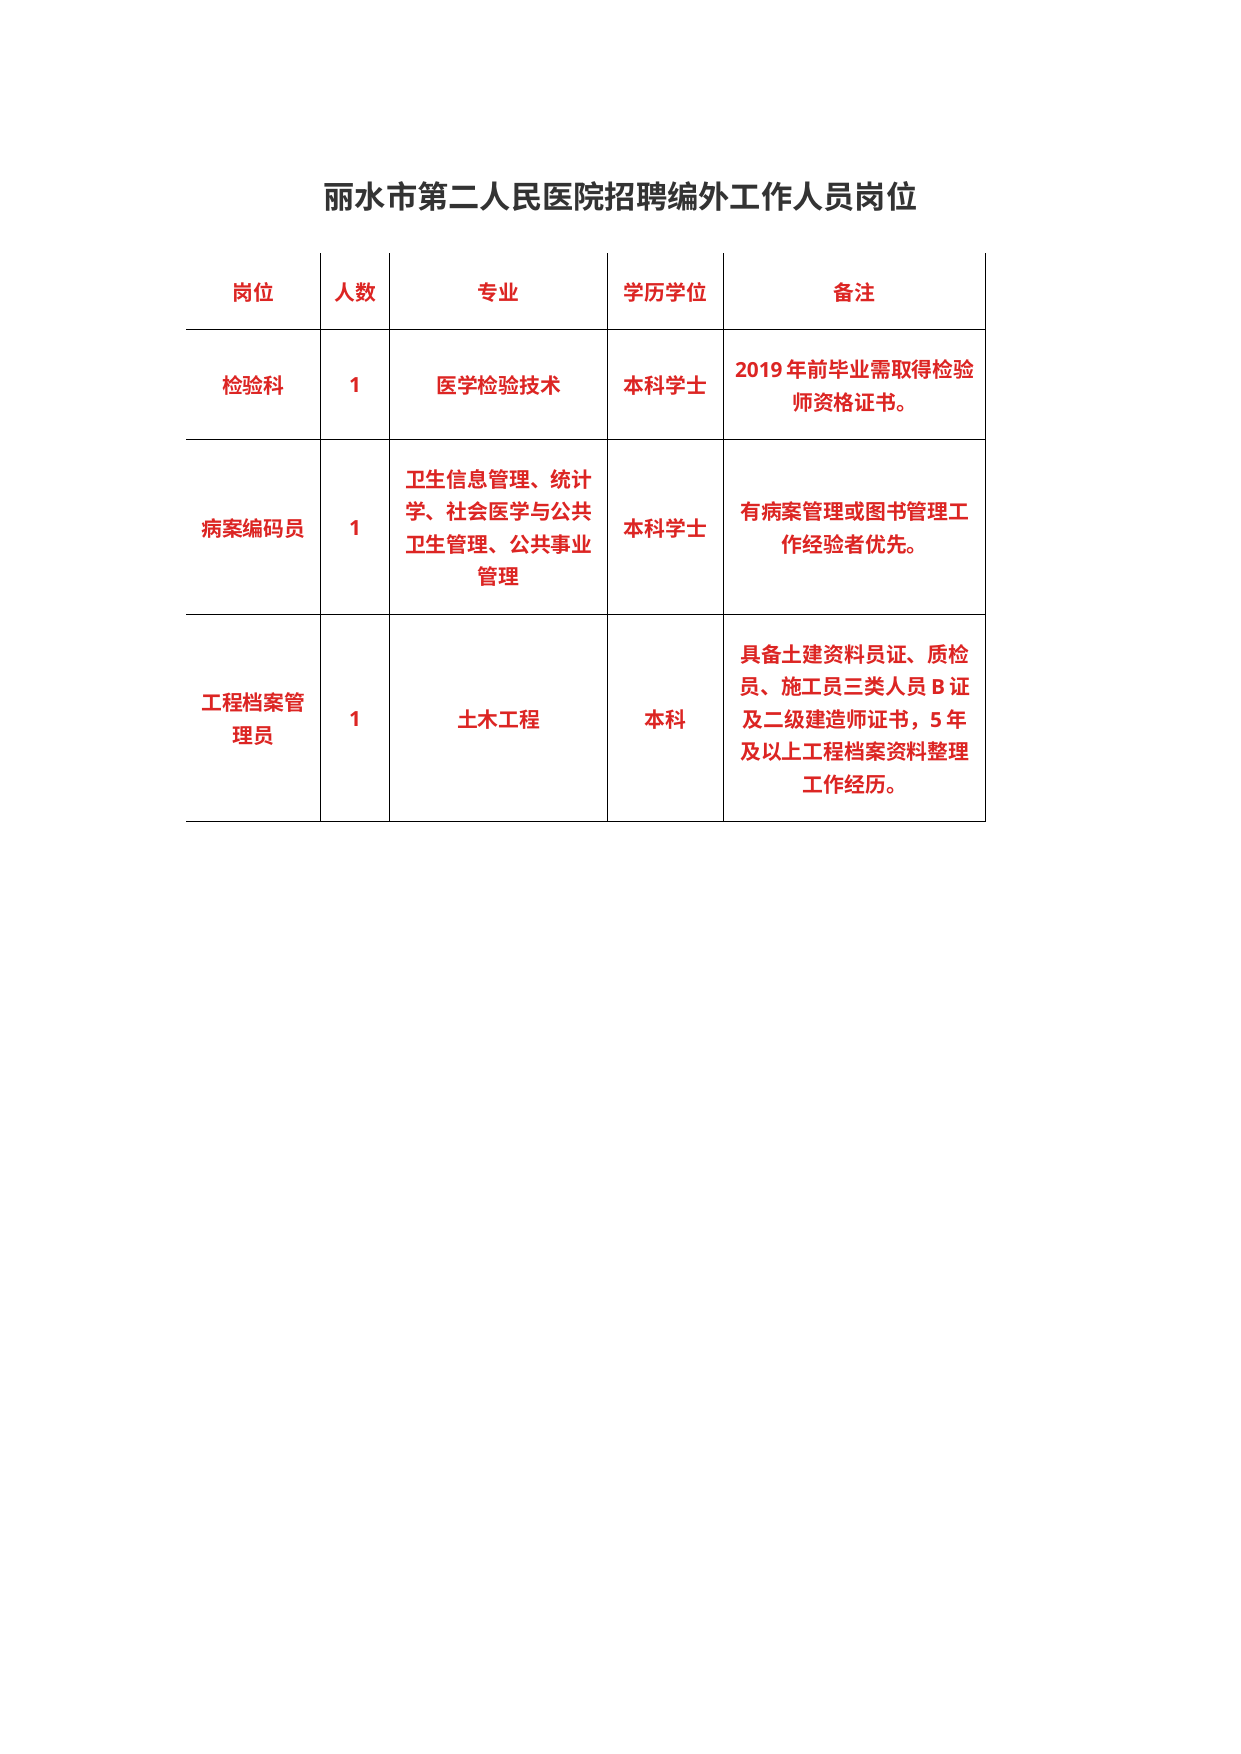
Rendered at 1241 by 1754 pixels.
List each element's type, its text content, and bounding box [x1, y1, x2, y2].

table_cell 1 [321, 440, 389, 614]
table_header 人数 [321, 253, 389, 329]
table_cell 病案编码员 [186, 440, 320, 614]
table_cell 具备土建资料员证、质检员、施工员三类人员B证及二级建造师证书，5年及以上工程档案资料整理工作经历。 [724, 615, 985, 821]
table_cell 医学检验技术 [390, 330, 607, 439]
table_cell 本科 [608, 615, 723, 821]
table_cell 1 [321, 615, 389, 821]
table_cell 检验科 [186, 330, 320, 439]
table_header 学历学位 [608, 253, 723, 329]
table_cell 工程档案管理员 [186, 615, 320, 821]
table_cell 本科学士 [608, 330, 723, 439]
table_cell 1 [321, 330, 389, 439]
subtitle 丽水市第二人民医院招聘编外工作人员岗位 [187, 162, 1053, 227]
table_cell 2019年前毕业需取得检验师资格证书。 [724, 330, 985, 439]
table_header 专业 [390, 253, 607, 329]
table_cell 土木工程 [390, 615, 607, 821]
table_header 备注 [724, 253, 985, 329]
table_cell 本科学士 [608, 440, 723, 614]
table_cell 卫生信息管理、统计学、社会医学与公共卫生管理、公共事业管理 [390, 440, 607, 614]
table_header 岗位 [186, 253, 320, 329]
table_cell 有病案管理或图书管理工作经验者优先。 [724, 440, 985, 614]
